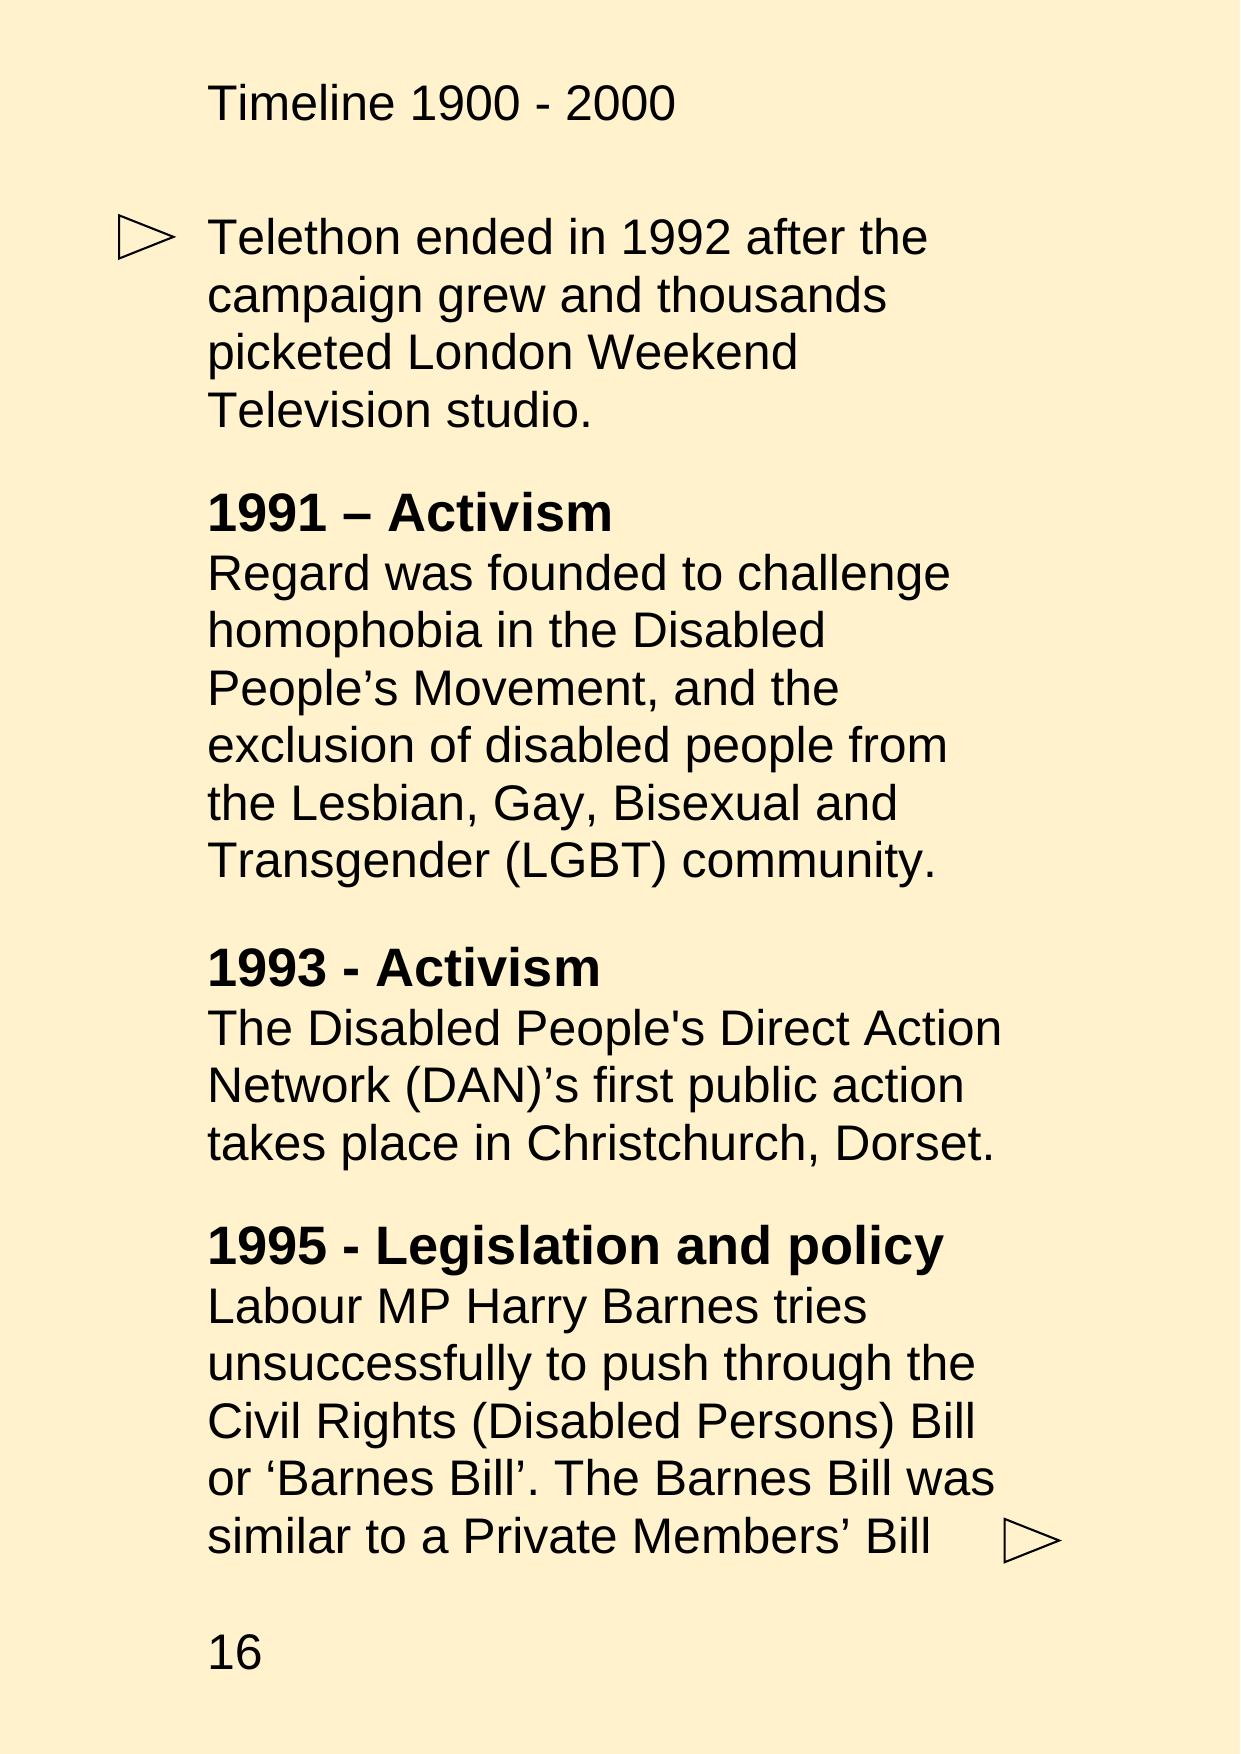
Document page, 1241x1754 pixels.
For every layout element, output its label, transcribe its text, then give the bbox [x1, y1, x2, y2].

text Telethon ended in 1992 after the campaign grew and thousands picketed London Weekend Television studio. [207, 207, 1004, 437]
text 1993 - Activism [207, 936, 1004, 998]
text 1995 - Legislation and policy [207, 1214, 1004, 1276]
text Labour MP Harry Barnes tries unsuccessfully to push through the Civil Rights (Disabled Persons) Bill or ‘Barnes Bill’. The Barnes Bill was similar to a Private Members’ Bill [207, 1276, 1004, 1563]
text The Disabled People's Direct Action Network (DAN)’s first public action takes place in Christchurch, Dorset. [207, 998, 1004, 1171]
text Regard was founded to challenge homophobia in the Disabled People’s Movement, and the exclusion of disabled people from the Lesbian, Gay, Bisexual and Transgender (LGBT) community. [207, 543, 1004, 888]
text 1991 – Activism [207, 481, 1004, 543]
